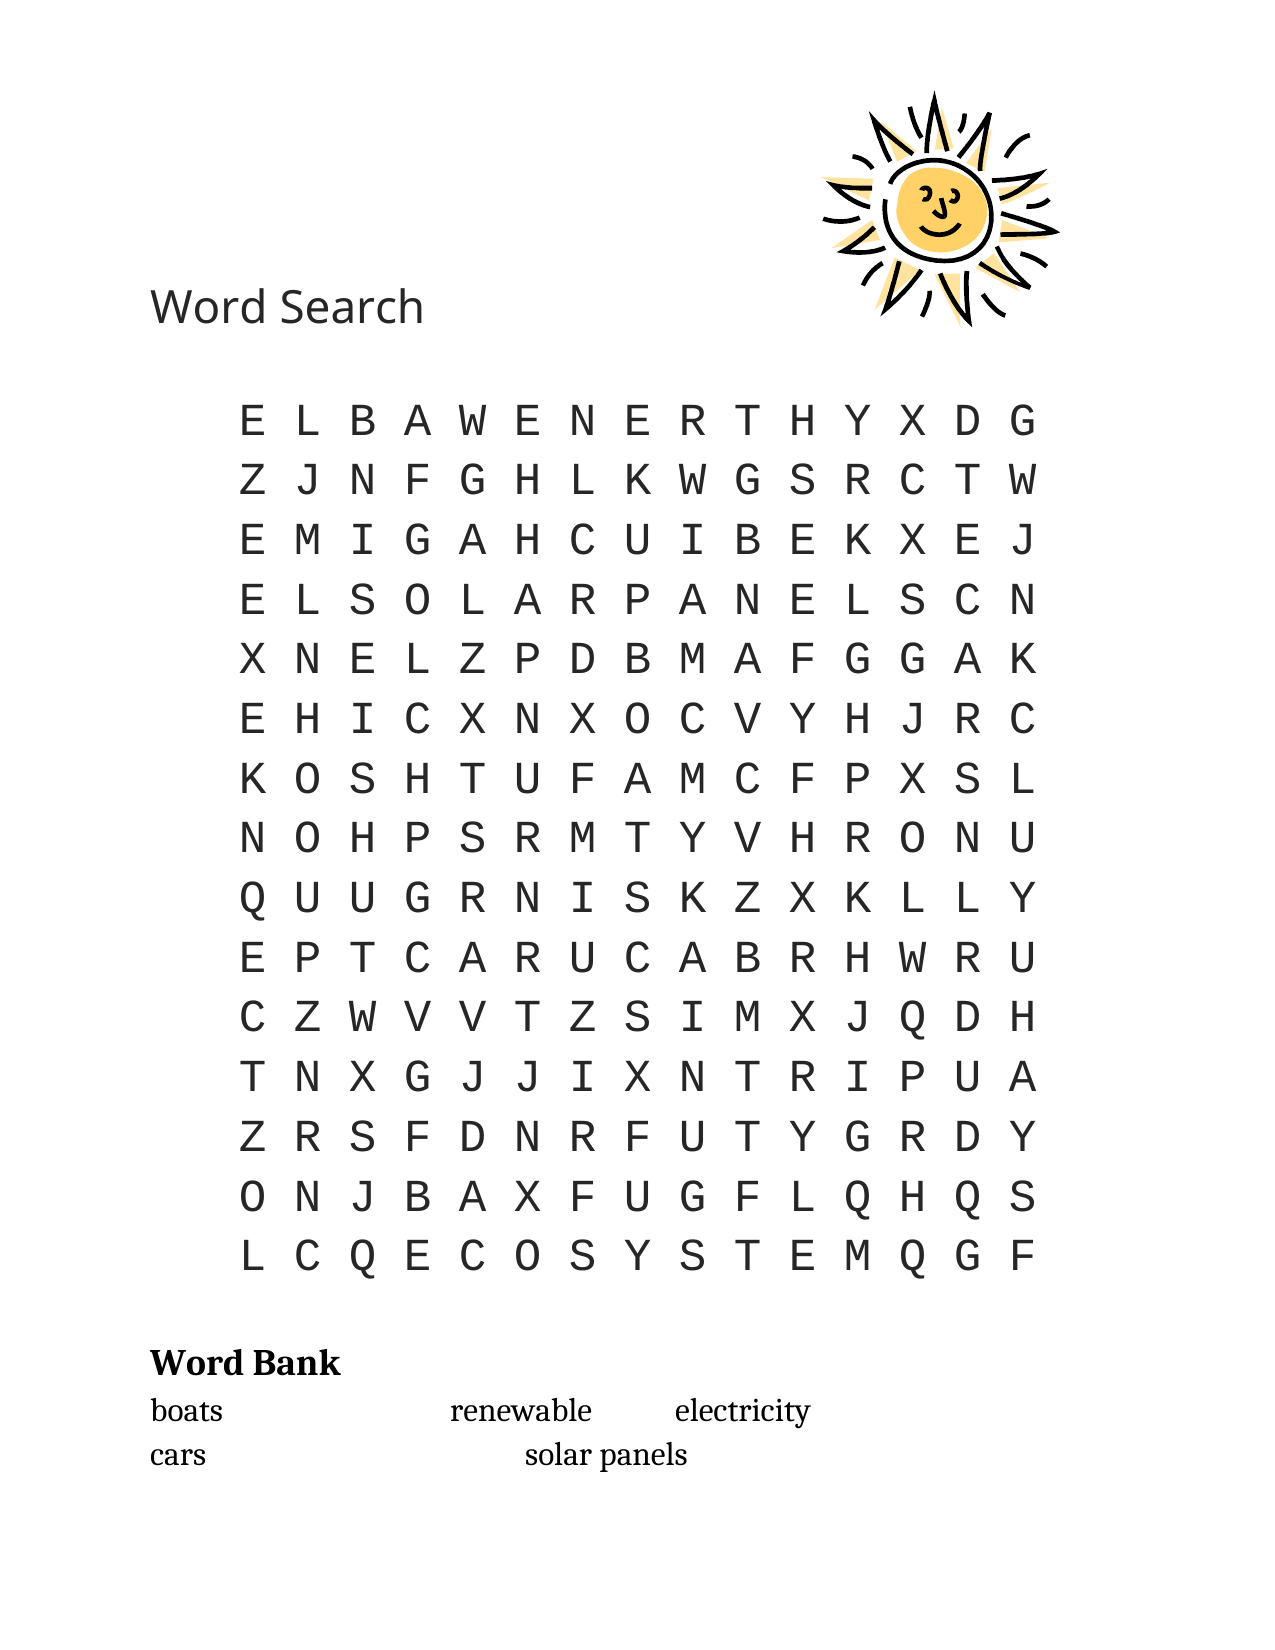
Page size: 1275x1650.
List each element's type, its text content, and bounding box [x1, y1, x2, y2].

text X N E L Z P D B M A F G G A K [150, 636, 1125, 688]
text E L B A W E N E R T H Y X D G [150, 397, 1125, 449]
text E L S O L A R P A N E L S C N [150, 576, 1125, 628]
text Word Search [150, 275, 1125, 337]
text O N J B A X F U G F L Q H Q S [150, 1173, 1125, 1225]
text Z R S F D N R F U T Y G R D Y [150, 1113, 1125, 1165]
text T N X G J J I X N T R I P U A [150, 1053, 1125, 1105]
text Q U U G R N I S K Z X K L L Y [150, 874, 1125, 926]
text E M I G A H C U I B E K X E J [150, 516, 1125, 568]
text Z J N F G H L K W G S R C T W [150, 457, 1125, 508]
text E H I C X N X O C V Y H J R C [150, 695, 1125, 747]
text K O S H T U F A M C F P X S L [150, 755, 1125, 807]
text N O H P S R M T Y V H R O N U [150, 815, 1125, 867]
text Word Bank [150, 1342, 1125, 1385]
subtitle L C Q E C O S Y S T E M Q G F [150, 1232, 1125, 1284]
text boats renewable electricity [150, 1391, 1125, 1430]
text E P T C A R U C A B R H W R U [150, 934, 1125, 986]
text cars solar panels [150, 1435, 1125, 1474]
text C Z W V V T Z S I M X J Q D H [150, 994, 1125, 1046]
